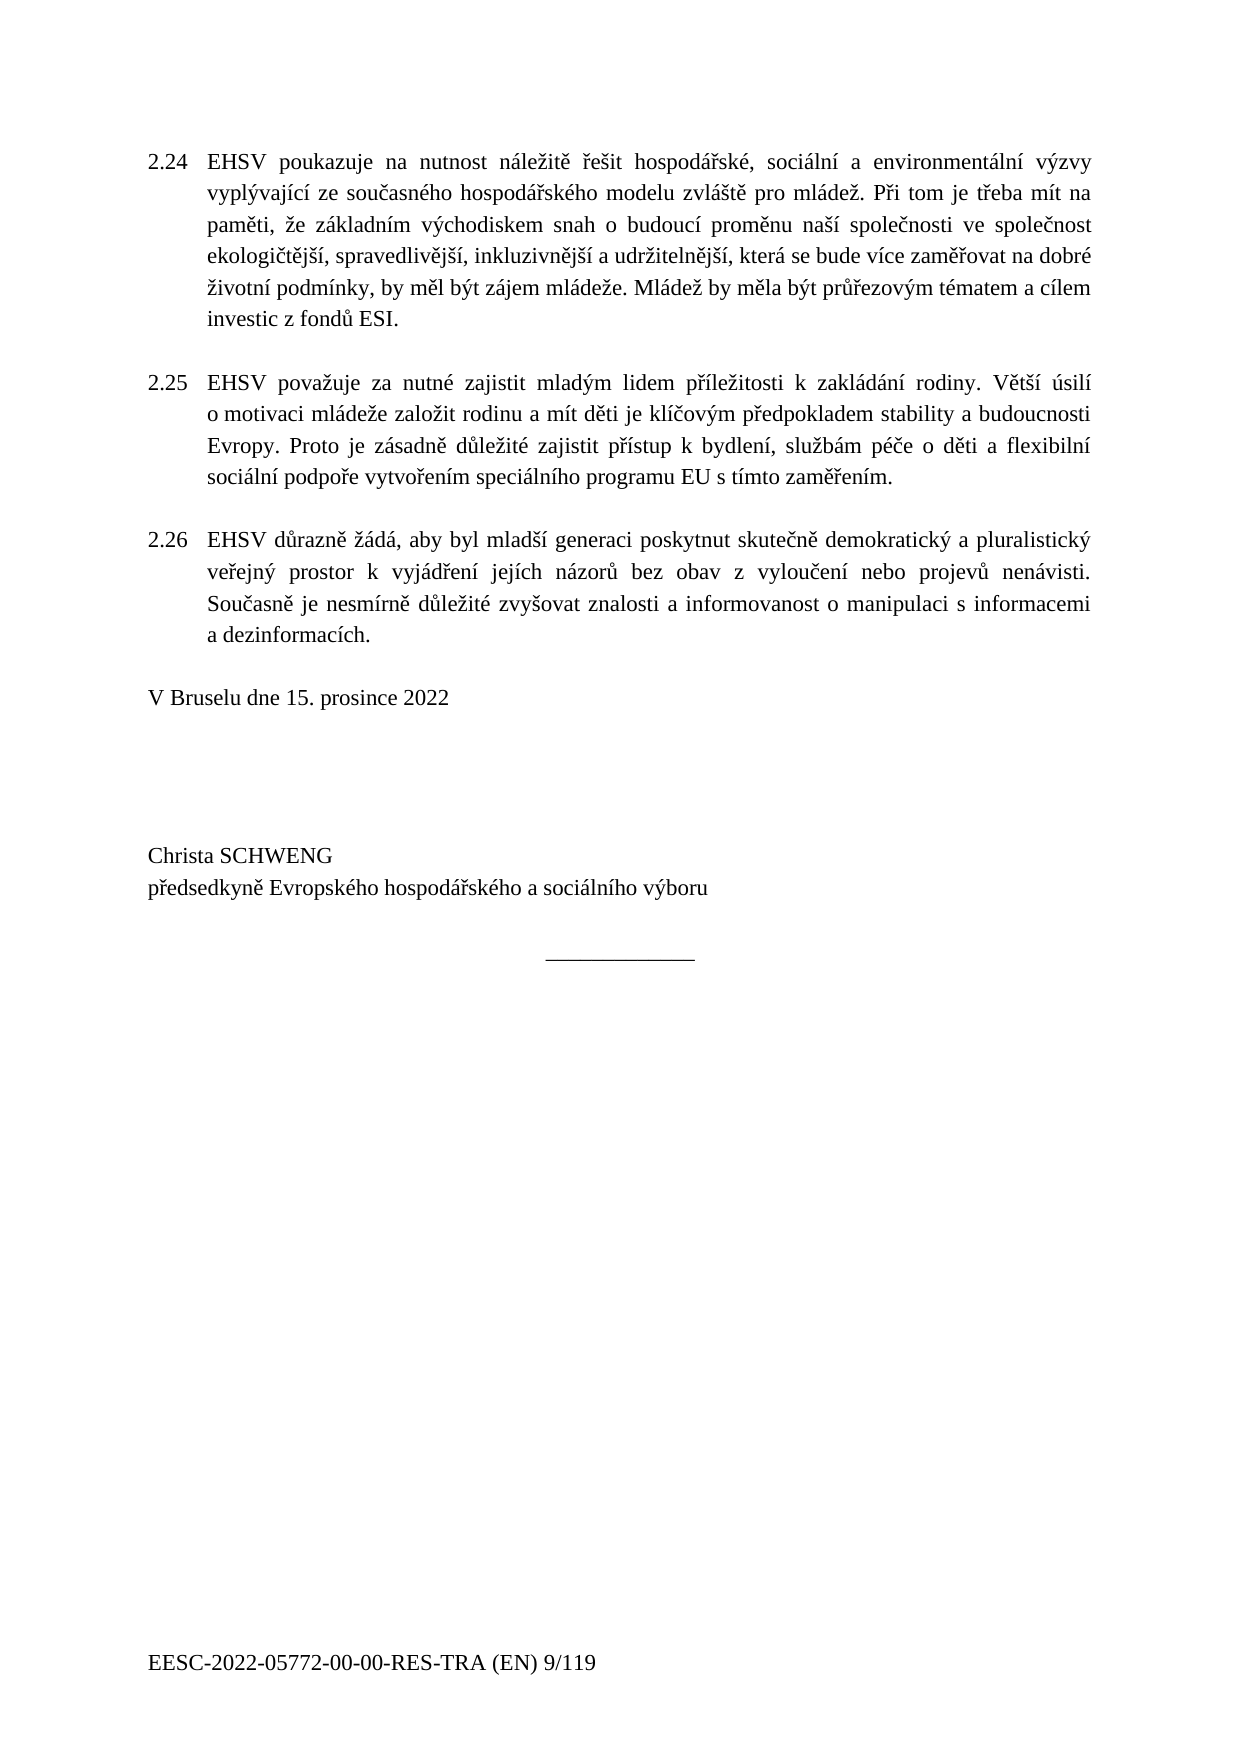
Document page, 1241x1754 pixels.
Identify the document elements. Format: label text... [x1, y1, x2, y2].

subtitle EHSV důrazně žádá, aby byl mladší generaci poskytnut skutečně demokratický a pluralistický veřejný prostor k vyjádření jejích názorů bez obav z vyloučení nebo projevů nenávisti. Současně je nesmírně důležité zvyšovat znalosti a informovanost o manipulaci s informacemi a dezinformacích. [148, 526, 1092, 647]
subtitle V Bruselu dne 15. prosince 2022 [148, 684, 1092, 711]
subtitle EHSV považuje za nutné zajistit mladým lidem příležitosti k zakládání rodiny. Větší úsilí o motivaci mládeže založit rodinu a mít děti je klíčovým předpokladem stability a budoucnosti Evropy. Proto je zásadně důležité zajistit přístup k bydlení, službám péče o děti a flexibilní sociální podpoře vytvořením speciálního programu EU s tímto zaměřením. [148, 369, 1092, 490]
text Christa SCHWENG [148, 842, 1092, 868]
subtitle EHSV poukazuje na nutnost náležitě řešit hospodářské, sociální a environmentální výzvy vyplývající ze současného hospodářského modelu zvláště pro mládež. Při tom je třeba mít na paměti, že základním východiskem snah o budoucí proměnu naší společnosti ve společnost ekologičtější, spravedlivější, inkluzivnější a udržitelnější, která se bude více zaměřovat na dobré životní podmínky, by měl být zájem mládeže. Mládež by měla být průřezovým tématem a cílem investic z fondů ESI. [148, 148, 1092, 332]
text _____________ [148, 937, 1092, 963]
text předsedkyně Evropského hospodářského a sociálního výboru [148, 874, 1092, 900]
